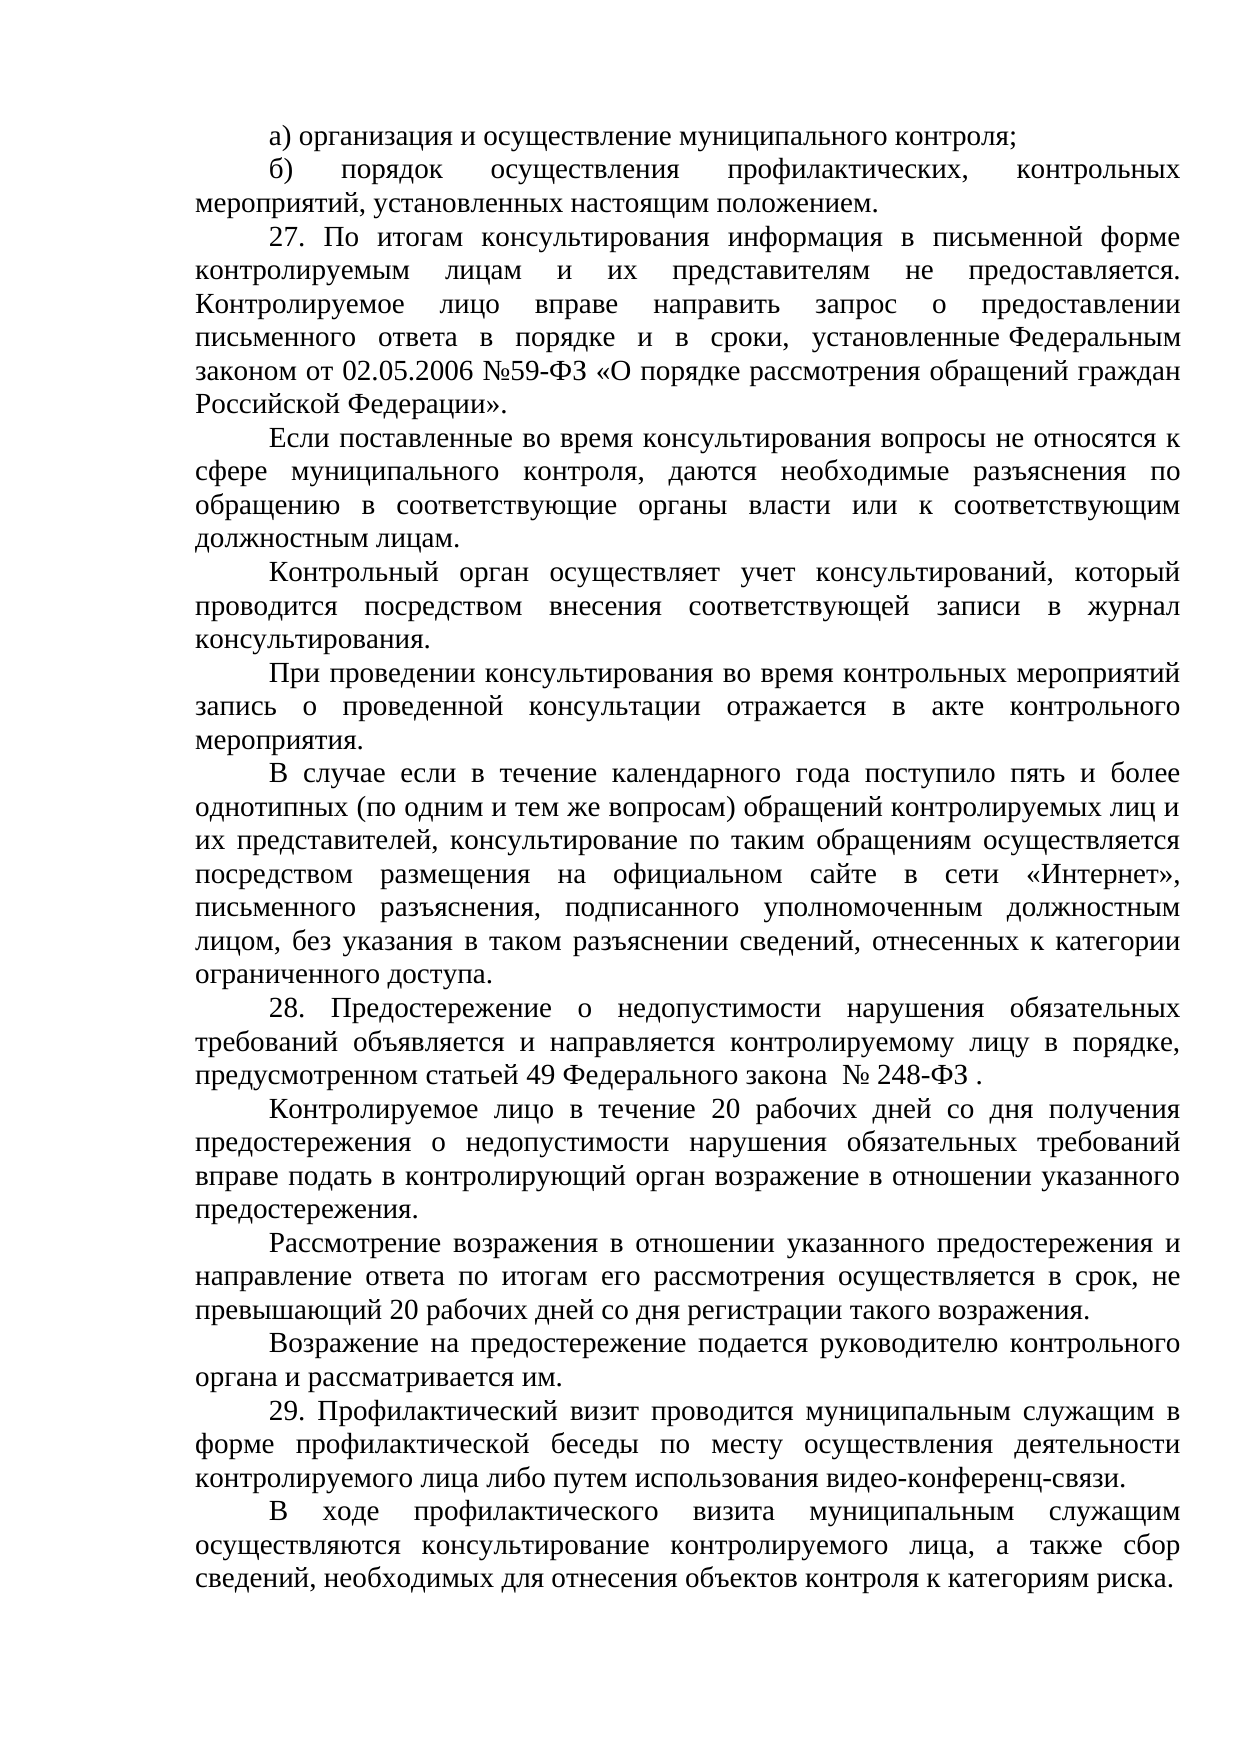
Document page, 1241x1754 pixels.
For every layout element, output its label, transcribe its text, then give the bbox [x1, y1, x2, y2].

text б) порядок осуществления профилактических, контрольных мероприятий, установленных настоящим положением. [195, 152, 1181, 219]
text Контрольный орган осуществляет учет консультирований, который проводится посредством внесения соответствующей записи в журнал консультирования. [195, 554, 1181, 655]
text В случае если в течение календарного года поступило пять и более однотипных (по одним и тем же вопросам) обращений контролируемых лиц и их представителей, консультирование по таким обращениям осуществляется посредством размещения на официальном сайте в сети «Интернет», письменного разъяснения, подписанного уполномоченным должностным лицом, без указания в таком разъяснении сведений, отнесенных к категории ограниченного доступа. [195, 755, 1181, 990]
text 27. По итогам консультирования информация в письменной форме контролируемым лицам и их представителям не предоставляется. Контролируемое лицо вправе направить запрос о предоставлении письменного ответа в порядке и в сроки, установленные Федеральным законом от 02.05.2006 №59-ФЗ «О порядке рассмотрения обращений граждан Российской Федерации». [195, 219, 1181, 420]
text Возражение на предостережение подается руководителю контрольного органа и рассматривается им. [195, 1326, 1181, 1393]
text Если поставленные во время консультирования вопросы не относятся к сфере муниципального контроля, даются необходимые разъяснения по обращению в соответствующие органы власти или к соответствующим должностным лицам. [195, 420, 1181, 554]
text Контролируемое лицо в течение 20 рабочих дней со дня получения предостережения о недопустимости нарушения обязательных требований вправе подать в контролирующий орган возражение в отношении указанного предостережения. [195, 1091, 1181, 1225]
text 28. Предостережение о недопустимости нарушения обязательных требований объявляется и направляется контролируемому лицу в порядке, предусмотренном статьей 49 Федерального закона № 248-ФЗ . [195, 990, 1181, 1091]
text В ходе профилактического визита муниципальным служащим осуществляются консультирование контролируемого лица, а также сбор сведений, необходимых для отнесения объектов контроля к категориям риска. [195, 1493, 1181, 1594]
text При проведении консультирования во время контрольных мероприятий запись о проведенной консультации отражается в акте контрольного мероприятия. [195, 655, 1181, 755]
text а) организация и осуществление муниципального контроля; [195, 118, 1181, 152]
text 29. Профилактический визит проводится муниципальным служащим в форме профилактической беседы по месту осуществления деятельности контролируемого лица либо путем использования видео-конференц-связи. [195, 1393, 1181, 1493]
text Рассмотрение возражения в отношении указанного предостережения и направление ответа по итогам его рассмотрения осуществляется в срок, не превышающий 20 рабочих дней со дня регистрации такого возражения. [195, 1225, 1181, 1326]
